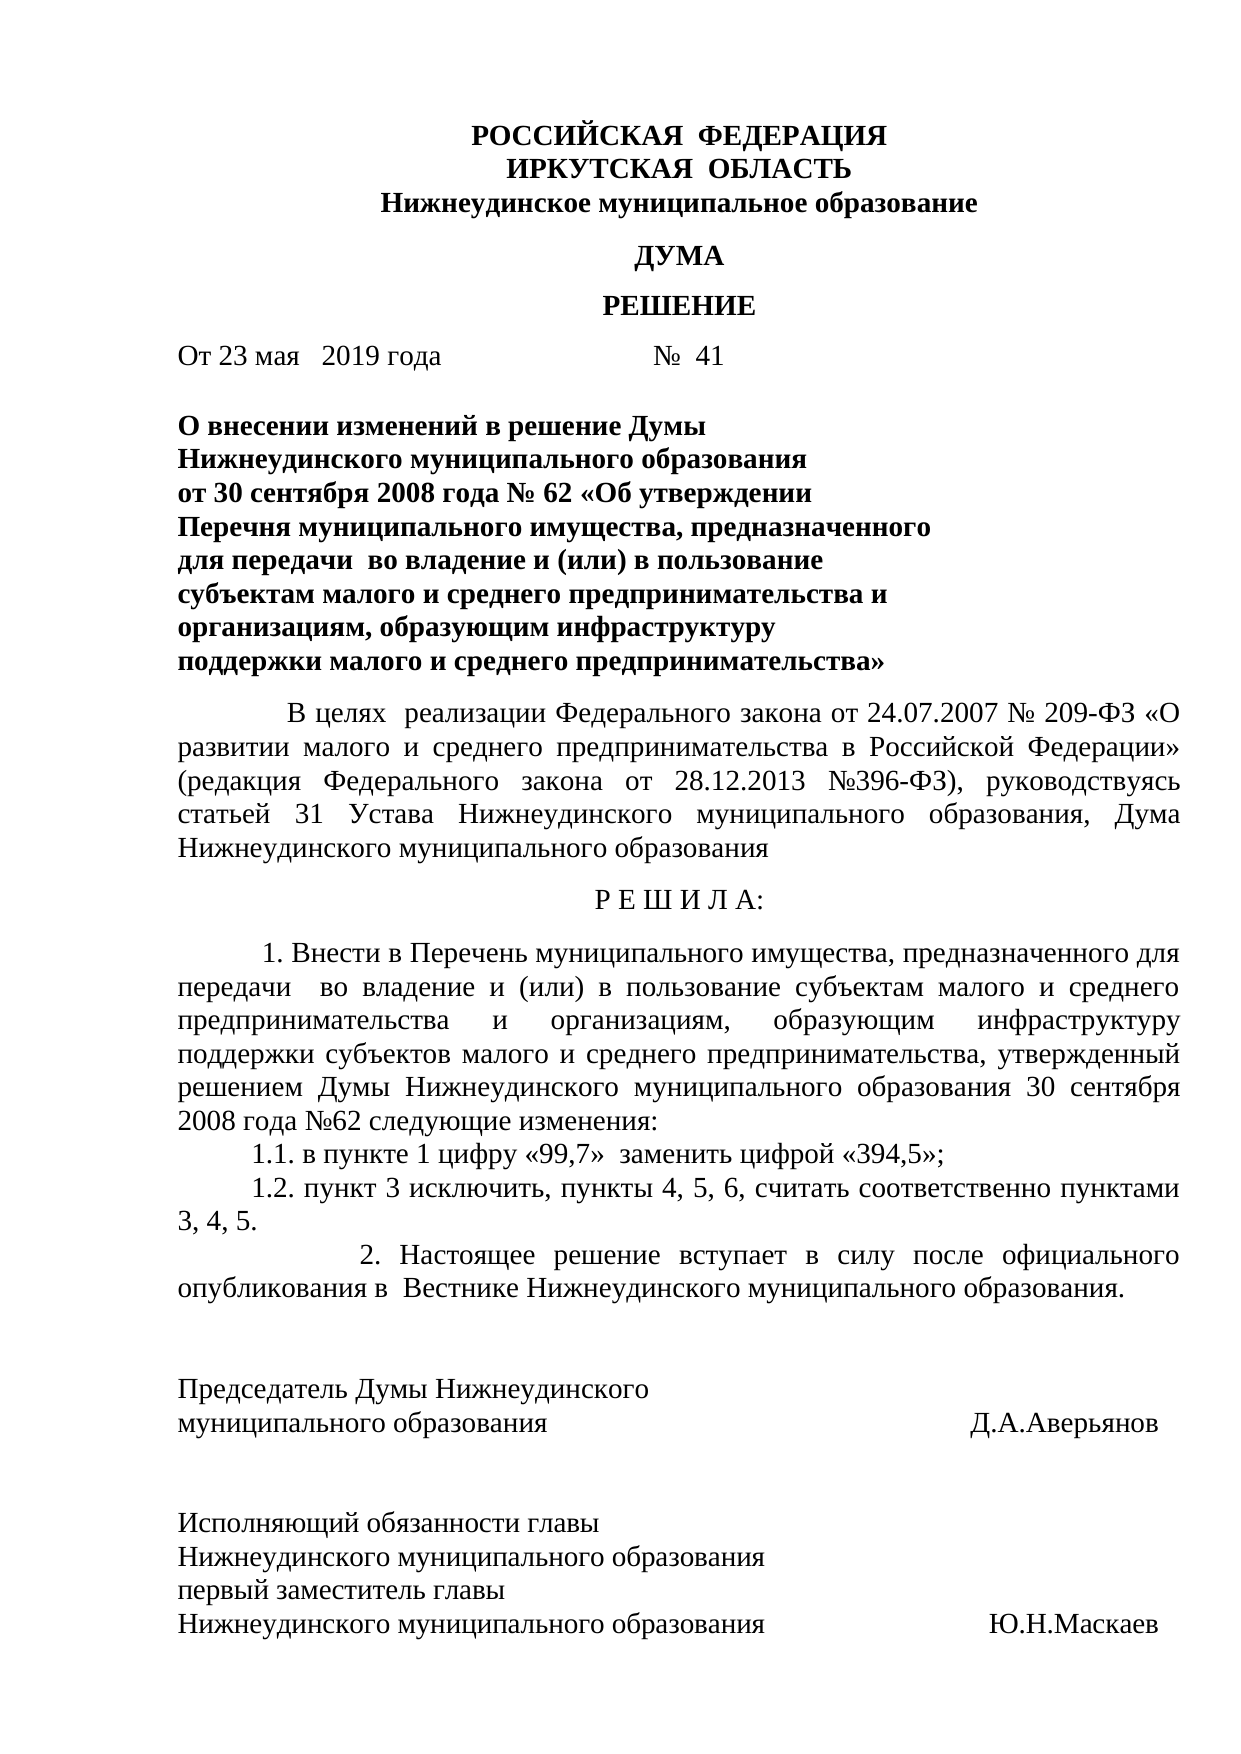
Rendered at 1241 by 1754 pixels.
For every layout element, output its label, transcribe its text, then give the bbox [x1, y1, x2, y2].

text Нижнеудинского муниципального образования [177, 1539, 1181, 1572]
text 2. Настоящее решение вступает в силу после официального опубликования в Вестнике Нижнеудинского муниципального образования. [177, 1237, 1181, 1304]
text 1. Внести в Перечень муниципального имущества, предназначенного для передачи во владение и (или) в пользование субъектам малого и среднего предпринимательства и организациям, образующим инфраструктуру поддержки субъектов малого и среднего предпринимательства, утвержденный решением Думы Нижнеудинского муниципального образования 30 сентября 2008 года №62 следующие изменения: [177, 935, 1181, 1136]
text поддержки малого и среднего предпринимательства» [177, 643, 1181, 676]
subtitle Нижнеудинское муниципальное образование [177, 185, 1181, 219]
text Р Е Ш И Л А: [177, 882, 1181, 916]
text 1.2. пункт 3 исключить, пункты 4, 5, 6, считать соответственно пунктами 3, 4, 5. [177, 1170, 1181, 1237]
text организациям, образующим инфраструктуру [177, 609, 1181, 643]
subtitle От 23 мая 2019 года № 41 [177, 338, 1181, 372]
text Перечня муниципального имущества, предназначенного [177, 509, 1181, 542]
text Председатель Думы Нижнеудинского [177, 1371, 1181, 1405]
subtitle РЕШЕНИЕ [177, 288, 1181, 322]
text для передачи во владение и (или) в пользование [177, 542, 1181, 576]
text Исполняющий обязанности главы [177, 1505, 1181, 1539]
text первый заместитель главы [177, 1572, 1181, 1606]
text В целях реализации Федерального закона от 24.07.2007 № 209-ФЗ «О развитии малого и среднего предпринимательства в Российской Федерации» (редакция Федерального закона от 28.12.2013 №396-ФЗ), руководствуясь статьей 31 Устава Нижнеудинского муниципального образования, Дума Нижнеудинского муниципального образования [177, 696, 1181, 863]
text субъектам малого и среднего предпринимательства и [177, 576, 1181, 609]
text ИРКУТСКАЯ ОБЛАСТЬ [177, 152, 1181, 185]
text О внесении изменений в решение Думы [177, 408, 1181, 442]
text Нижнеудинского муниципального образования [177, 442, 1181, 475]
text Нижнеудинского муниципального образования Ю.Н.Маскаев [177, 1606, 1181, 1639]
title РОССИЙСКАЯ ФЕДЕРАЦИЯ [177, 118, 1181, 152]
text муниципального образования Д.А.Аверьянов [177, 1405, 1181, 1438]
text от 30 сентября 2008 года № 62 «Об утверждении [177, 475, 1181, 509]
subtitle ДУМА [177, 238, 1181, 271]
text 1.1. в пункте 1 цифру «99,7» заменить цифрой «394,5»; [177, 1136, 1181, 1170]
